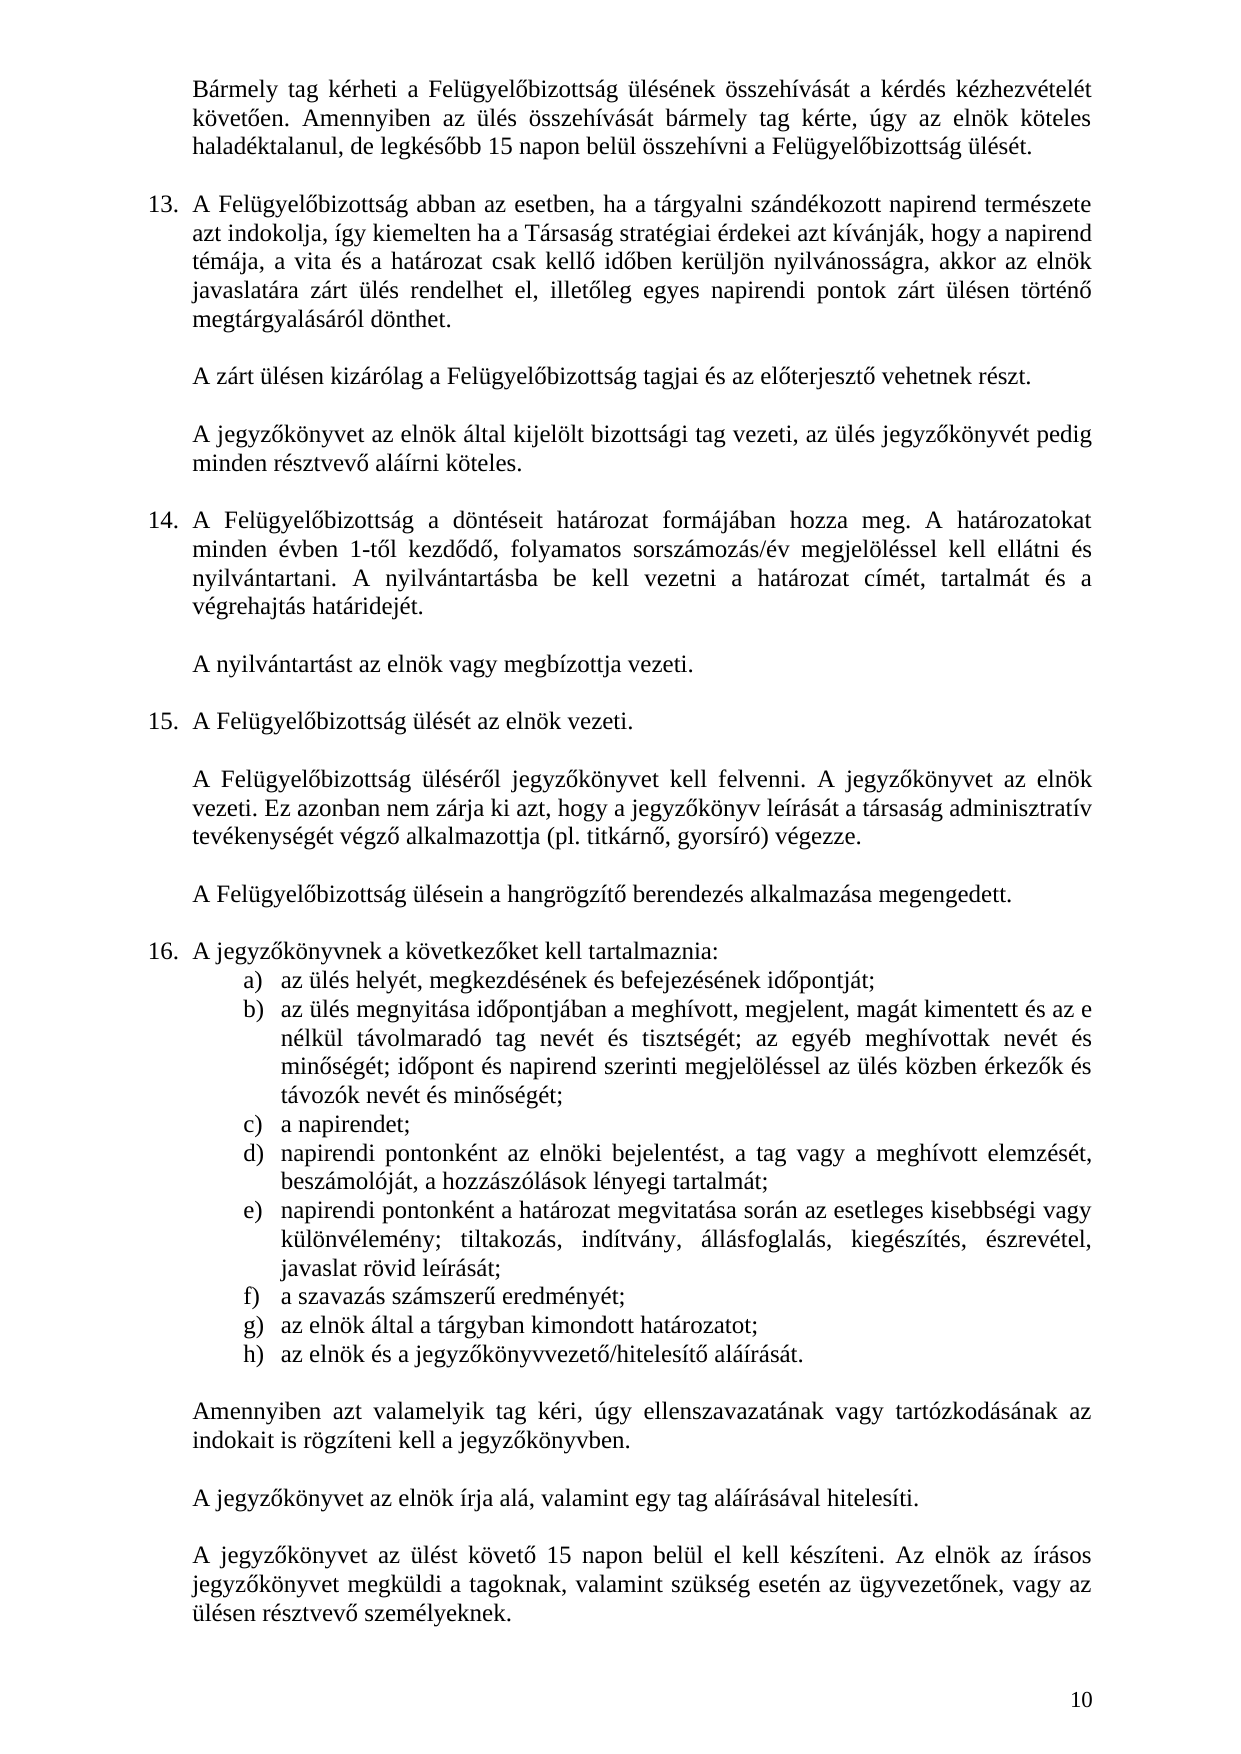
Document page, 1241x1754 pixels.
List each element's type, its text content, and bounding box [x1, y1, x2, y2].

list A jegyzőkönyvet az ülést követő 15 napon belül el kell készíteni. Az elnök az írásos jegyzőkönyvet megküldi a tagoknak, valamint szükség esetén az ügyvezetőnek, vagy az ülésen résztvevő személyeknek. [192, 1540, 1093, 1626]
list A Felügyelőbizottság a döntéseit határozat formájában hozza meg. A határozatokat minden évben 1-től kezdődő, folyamatos sorszámozás/év megjelöléssel kell ellátni és nyilvántartani. A nyilvántartásba be kell vezetni a határozat címét, tartalmát és a végrehajtás határidejét. [148, 505, 1093, 620]
list az elnök és a jegyzőkönyvvezető/hitelesítő aláírását. [243, 1339, 1093, 1368]
list A Felügyelőbizottság abban az esetben, ha a tárgyalni szándékozott napirend természete azt indokolja, így kiemelten ha a Társaság stratégiai érdekei azt kívánják, hogy a napirend témája, a vita és a határozat csak kellő időben kerüljön nyilvánosságra, akkor az elnök javaslatára zárt ülés rendelhet el, illetőleg egyes napirendi pontok zárt ülésen történő megtárgyalásáról dönthet. [148, 189, 1093, 333]
list A jegyzőkönyvnek a következőket kell tartalmaznia: [148, 936, 1093, 965]
list Amennyiben azt valamelyik tag kéri, úgy ellenszavazatának vagy tartózkodásának az indokait is rögzíteni kell a jegyzőkönyvben. [192, 1396, 1093, 1454]
list A Felügyelőbizottság üléséről jegyzőkönyvet kell felvenni. A jegyzőkönyvet az elnök vezeti. Ez azonban nem zárja ki azt, hogy a jegyzőkönyv leírását a társaság adminisztratív tevékenységét végző alkalmazottja (pl. titkárnő, gyorsíró) végezze. [192, 764, 1093, 850]
list A Felügyelőbizottság ülésein a hangrögzítő berendezés alkalmazása megengedett. [192, 879, 1093, 908]
list az ülés helyét, megkezdésének és befejezésének időpontját; [243, 965, 1093, 994]
list az ülés megnyitása időpontjában a meghívott, megjelent, magát kimentett és az e nélkül távolmaradó tag nevét és tisztségét; az egyéb meghívottak nevét és minőségét; időpont és napirend szerinti megjelöléssel az ülés közben érkezők és távozók nevét és minőségét; [243, 994, 1093, 1109]
list a szavazás számszerű eredményét; [243, 1281, 1093, 1310]
list A jegyzőkönyvet az elnök írja alá, valamint egy tag aláírásával hitelesíti. [192, 1454, 1093, 1511]
list napirendi pontonként az elnöki bejelentést, a tag vagy a meghívott elemzését, beszámolóját, a hozzászólások lényegi tartalmát; [243, 1138, 1093, 1195]
list A jegyzőkönyvet az elnök által kijelölt bizottsági tag vezeti, az ülés jegyzőkönyvét pedig minden résztvevő aláírni köteles. [192, 419, 1093, 476]
list A nyilvántartást az elnök vagy megbízottja vezeti. [192, 649, 1093, 678]
list Bármely tag kérheti a Felügyelőbizottság ülésének összehívását a kérdés kézhezvételét követően. Amennyiben az ülés összehívását bármely tag kérte, úgy az elnök köteles haladéktalanul, de legkésőbb 15 napon belül összehívni a Felügyelőbizottság ülését. [192, 74, 1093, 160]
list a napirendet; [243, 1109, 1093, 1138]
list A zárt ülésen kizárólag a Felügyelőbizottság tagjai és az előterjesztő vehetnek részt. [192, 361, 1093, 390]
list az elnök által a tárgyban kimondott határozatot; [243, 1310, 1093, 1339]
list A Felügyelőbizottság ülését az elnök vezeti. [148, 706, 1093, 735]
list napirendi pontonként a határozat megvitatása során az esetleges kisebbségi vagy különvélemény; tiltakozás, indítvány, állásfoglalás, kiegészítés, észrevétel, javaslat rövid leírását; [243, 1195, 1093, 1281]
